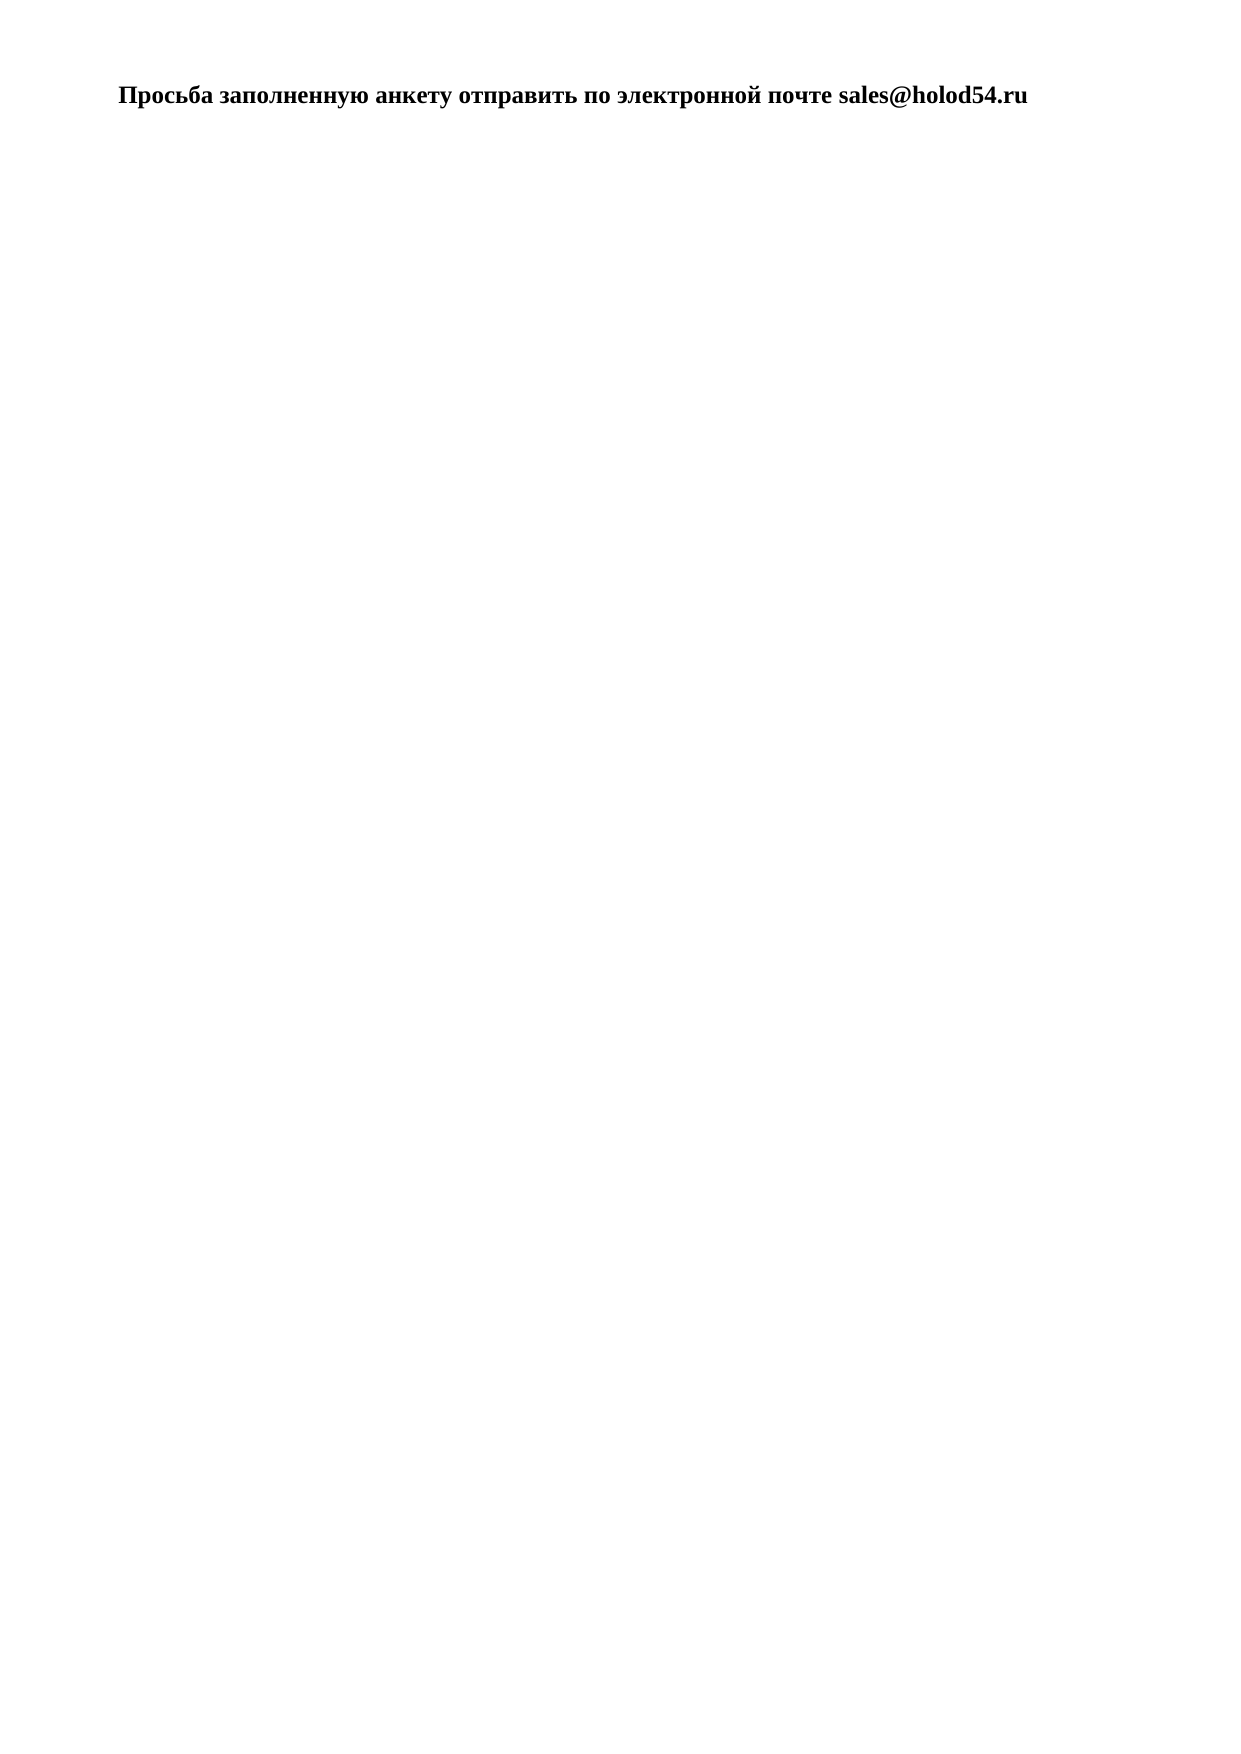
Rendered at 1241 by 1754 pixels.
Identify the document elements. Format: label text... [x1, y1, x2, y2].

title Просьба заполненную анкету отправить по электронной почте sales@holod54.ru [118, 80, 1146, 108]
